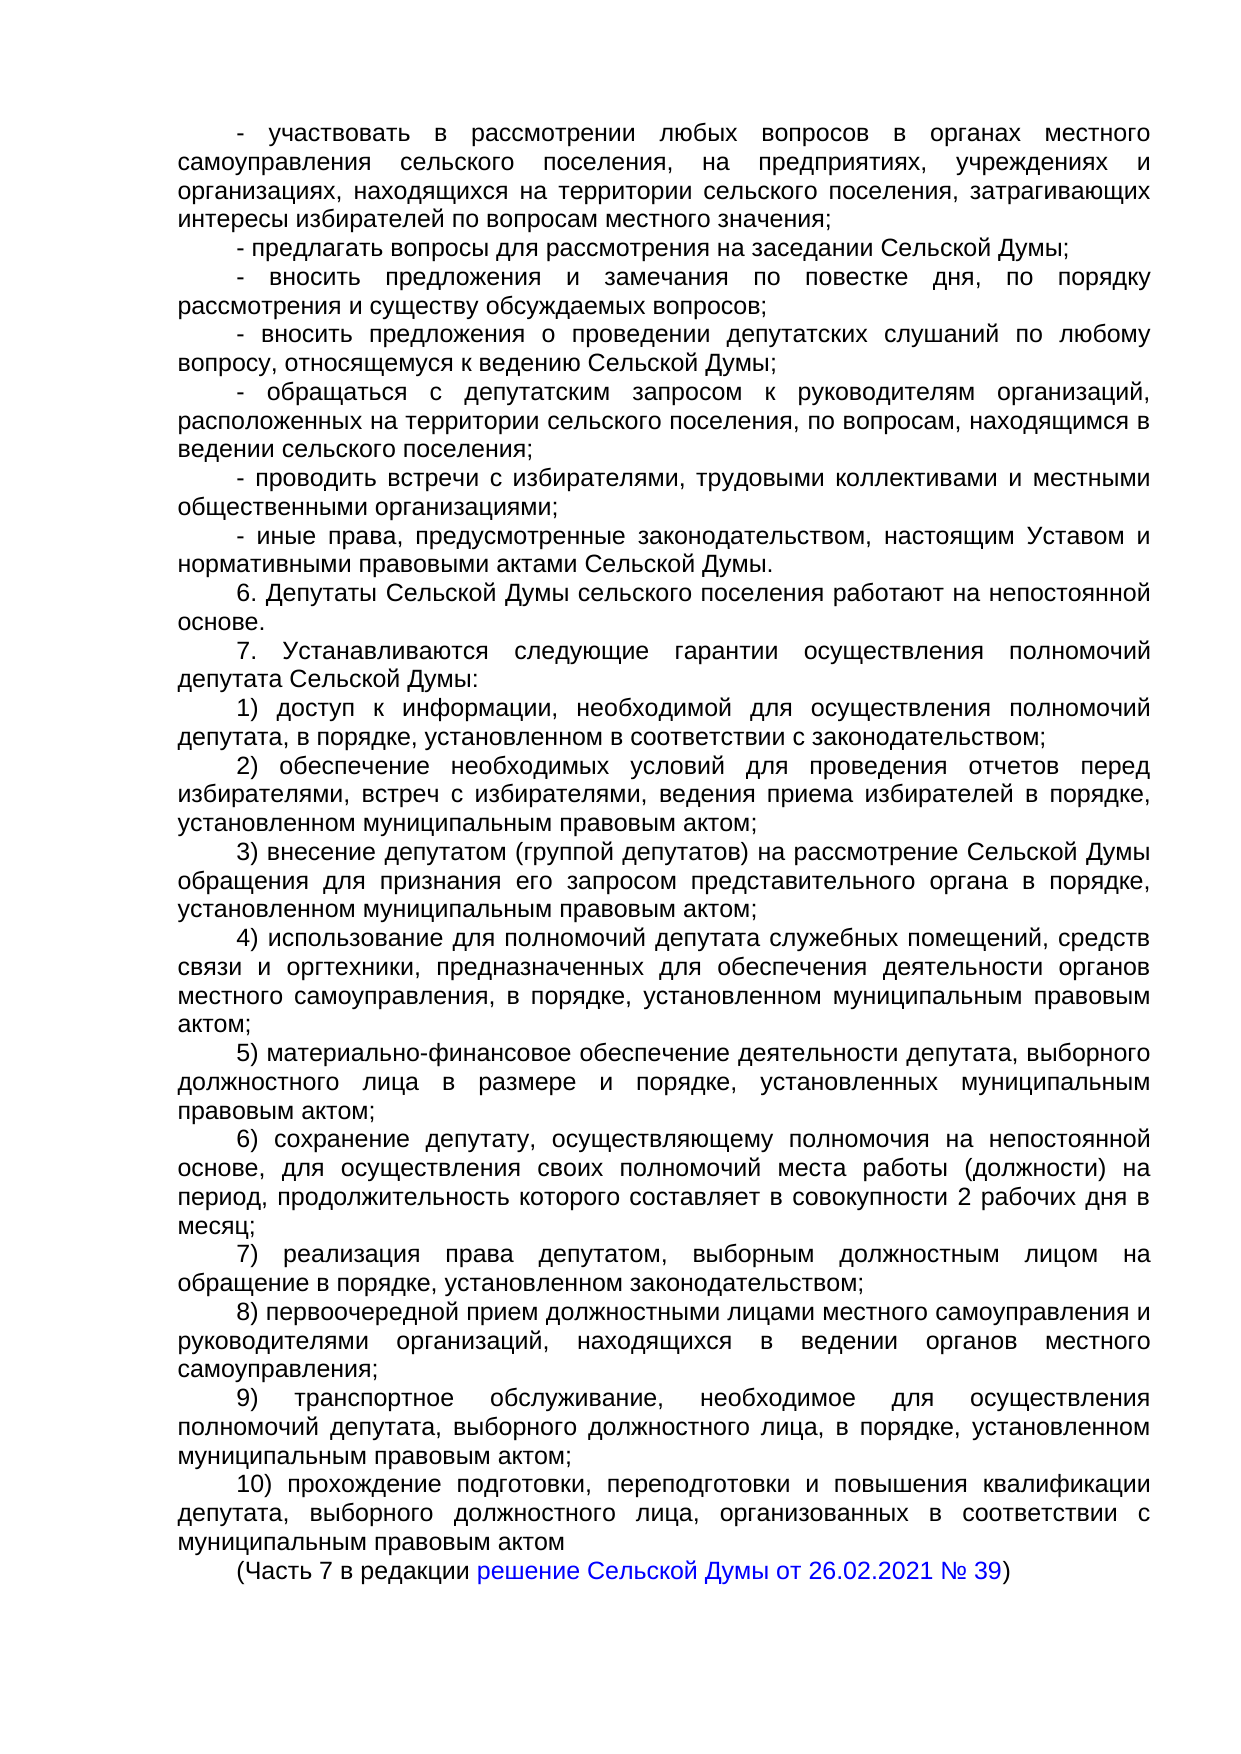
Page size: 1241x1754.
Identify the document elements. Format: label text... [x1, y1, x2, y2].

text 4) использование для полномочий депутата служебных помещений, средств связи и оргтехники, предназначенных для обеспечения деятельности органов местного самоуправления, в порядке, установленном муниципальным правовым актом; [177, 923, 1152, 1038]
text - вносить предложения и замечания по повестке дня, по порядку рассмотрения и существу обсуждаемых вопросов; [177, 262, 1152, 319]
text - иные права, предусмотренные законодательством, настоящим Уставом и нормативными правовыми актами Сельской Думы. [177, 521, 1152, 578]
text 5) материально-финансовое обеспечение деятельности депутата, выборного должностного лица в размере и порядке, установленных муниципальным правовым актом; [177, 1038, 1152, 1124]
text - проводить встречи с избирателями, трудовыми коллективами и местными общественными организациями; [177, 463, 1152, 521]
text 6) сохранение депутату, осуществляющему полномочия на непостоянной основе, для осуществления своих полномочий места работы (должности) на период, продолжительность которого составляет в совокупности 2 рабочих дня в месяц; [177, 1124, 1152, 1239]
text 9) транспортное обслуживание, необходимое для осуществления полномочий депутата, выборного должностного лица, в порядке, установленном муниципальным правовым актом; [177, 1383, 1152, 1469]
text 8) первоочередной прием должностными лицами местного самоуправления и руководителями организаций, находящихся в ведении органов местного самоуправления; [177, 1297, 1152, 1383]
text 1) доступ к информации, необходимой для осуществления полномочий депутата, в порядке, установленном в соответствии с законодательством; [177, 693, 1152, 751]
text 7. Устанавливаются следующие гарантии осуществления полномочий депутата Сельской Думы: [177, 636, 1152, 693]
text 2) обеспечение необходимых условий для проведения отчетов перед избирателями, встреч с избирателями, ведения приема избирателей в порядке, установленном муниципальным правовым актом; [177, 751, 1152, 837]
text 10) прохождение подготовки, переподготовки и повышения квалификации депутата, выборного должностного лица, организованных в соответствии с муниципальным правовым актом [177, 1469, 1152, 1556]
text - обращаться с депутатским запросом к руководителям организаций, расположенных на территории сельского поселения, по вопросам, находящимся в ведении сельского поселения; [177, 377, 1152, 463]
text 7) реализация права депутатом, выборным должностным лицом на обращение в порядке, установленном законодательством; [177, 1239, 1152, 1297]
text - участвовать в рассмотрении любых вопросов в органах местного самоуправления сельского поселения, на предприятиях, учреждениях и организациях, находящихся на территории сельского поселения, затрагивающих интересы избирателей по вопросам местного значения; [177, 118, 1152, 233]
text 3) внесение депутатом (группой депутатов) на рассмотрение Сельской Думы обращения для признания его запросом представительного органа в порядке, установленном муниципальным правовым актом; [177, 837, 1152, 923]
text 6. Депутаты Сельской Думы сельского поселения работают на непостоянной основе. [177, 578, 1152, 636]
text - вносить предложения о проведении депутатских слушаний по любому вопросу, относящемуся к ведению Сельской Думы; [177, 319, 1152, 377]
text - предлагать вопросы для рассмотрения на заседании Сельской Думы; [177, 233, 1152, 262]
text (Часть 7 в редакции решение Сельской Думы от 26.02.2021 № 39) [177, 1556, 1152, 1584]
